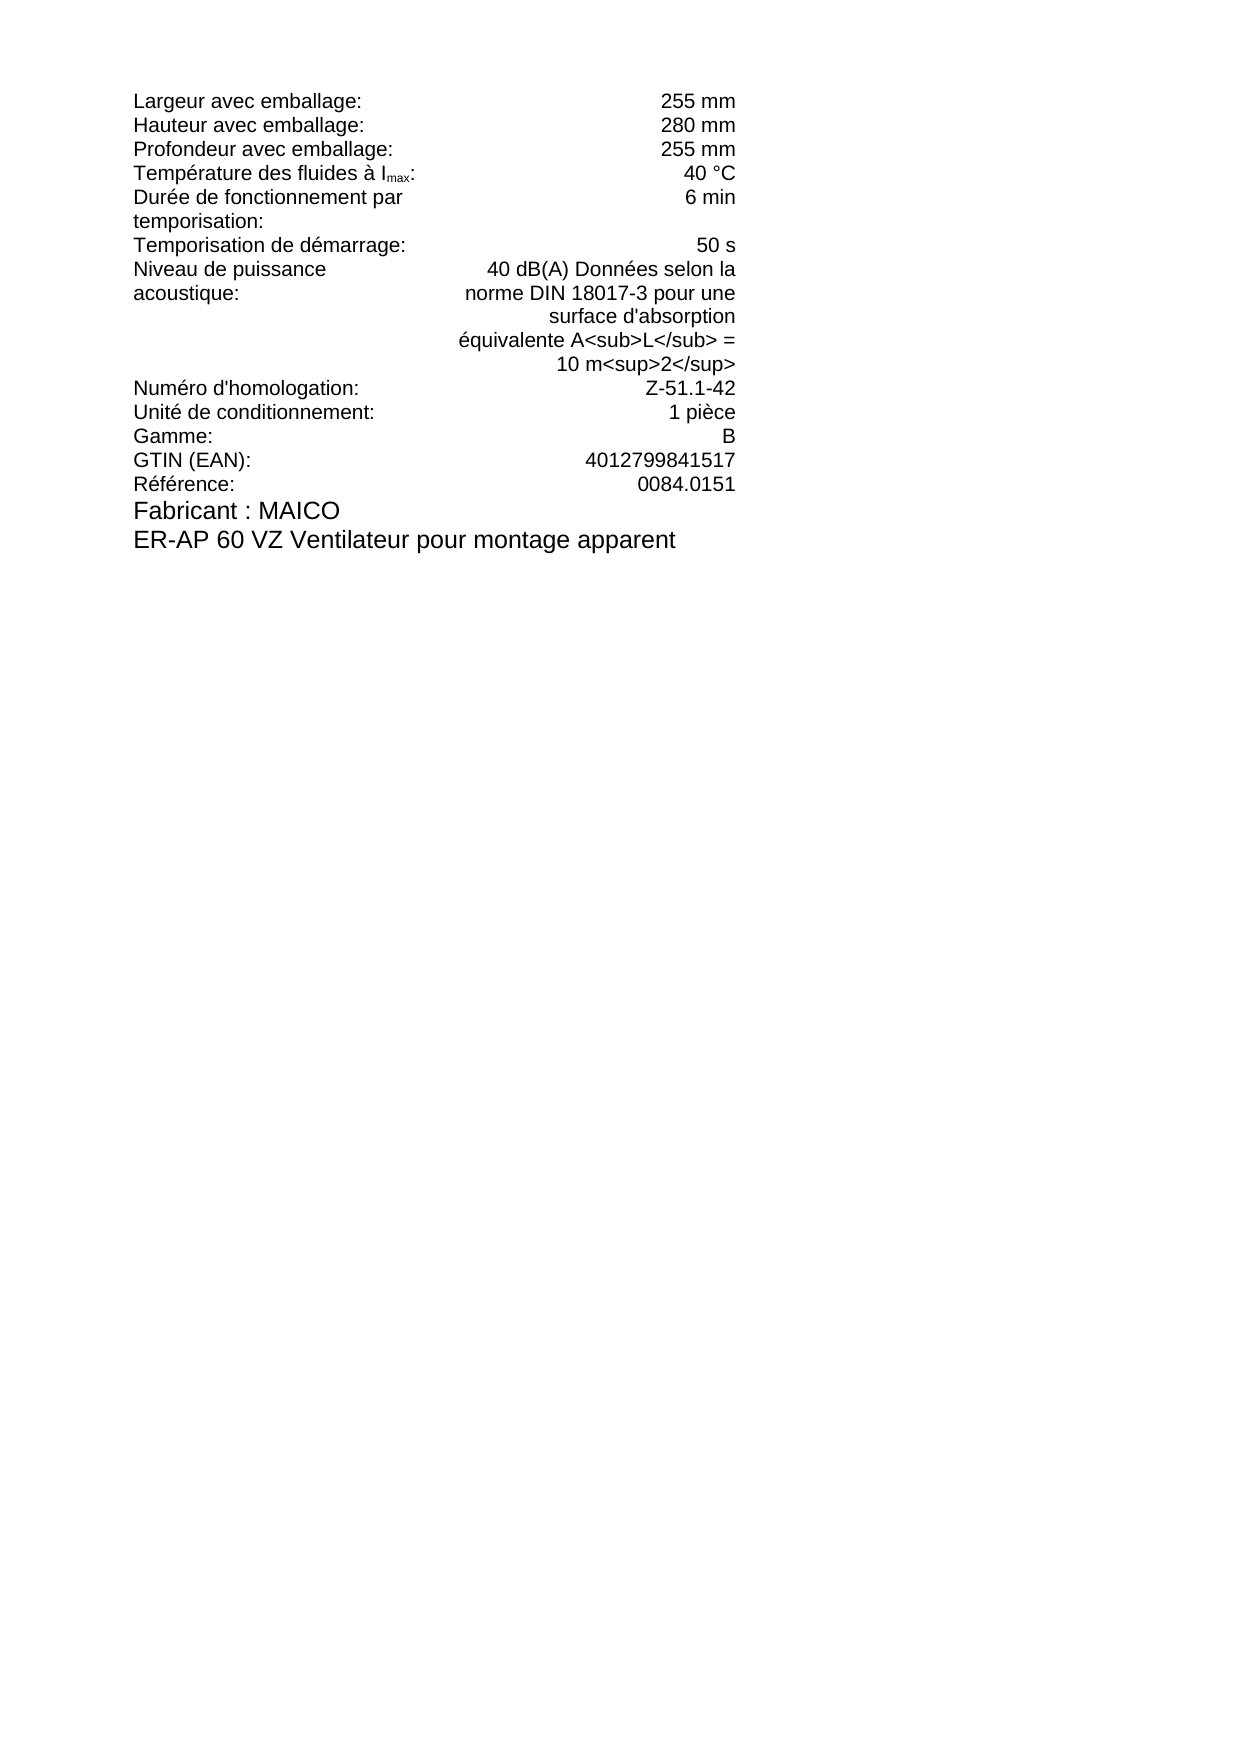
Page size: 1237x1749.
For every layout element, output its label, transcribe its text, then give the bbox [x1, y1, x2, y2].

table_cell Largeur avec emballage: [122, 89, 434, 113]
table_cell 40 °C [434, 161, 747, 184]
table_cell Z-51.1-42 [434, 376, 747, 400]
table_cell Numéro d'homologation: [122, 376, 434, 400]
table_cell Température des fluides à Imax: [122, 161, 434, 184]
table_cell GTIN (EAN): [122, 448, 434, 472]
table_cell Profondeur avec emballage: [122, 137, 434, 161]
table_cell Gamme: [122, 424, 434, 448]
table_cell 255 mm [434, 137, 747, 161]
table_cell B [434, 424, 747, 448]
text ER-AP 60 VZ Ventilateur pour montage apparent [133, 525, 1148, 553]
table_cell 1 pièce [434, 400, 747, 424]
table_cell Référence: [122, 472, 434, 496]
table_cell 6 min [434, 185, 747, 232]
table_cell 4012799841517 [434, 448, 747, 472]
table_cell 40 dB(A) Données selon la norme DIN 18017-3 pour une surface d'absorption équivalente A<sub>L</sub> = 10 m<sup>2</sup> [434, 256, 747, 376]
table_cell Unité de conditionnement: [122, 400, 434, 424]
text Fabricant : MAICO [133, 496, 1148, 525]
table_cell Durée de fonctionnement par temporisation: [122, 185, 434, 232]
table_cell 0084.0151 [434, 472, 747, 496]
table_cell Niveau de puissance acoustique: [122, 256, 434, 376]
table_cell 50 s [434, 233, 747, 256]
table_cell Hauteur avec emballage: [122, 113, 434, 137]
table_cell Temporisation de démarrage: [122, 233, 434, 256]
table_cell 255 mm [434, 89, 747, 113]
table_cell 280 mm [434, 113, 747, 137]
